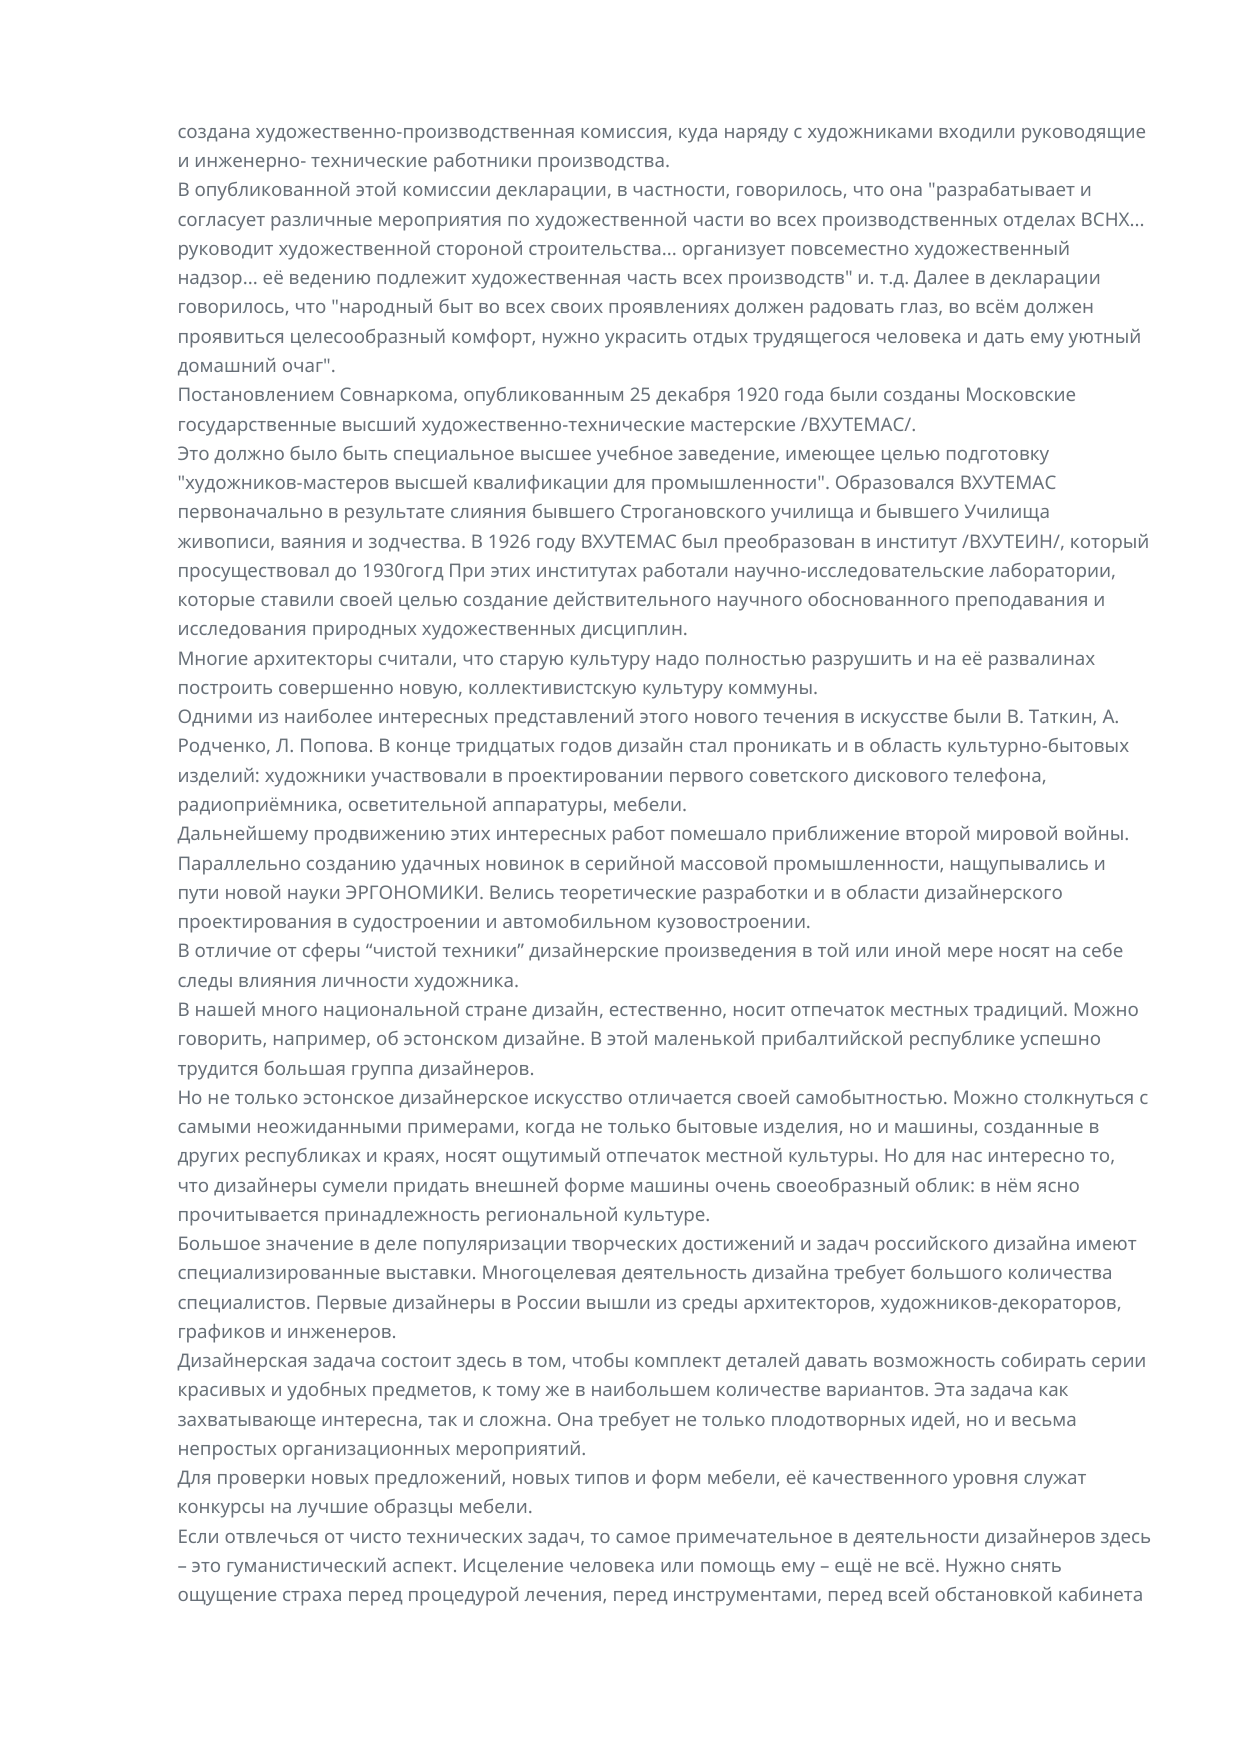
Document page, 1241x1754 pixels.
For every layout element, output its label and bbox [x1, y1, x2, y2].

text [177, 118, 1152, 1607]
